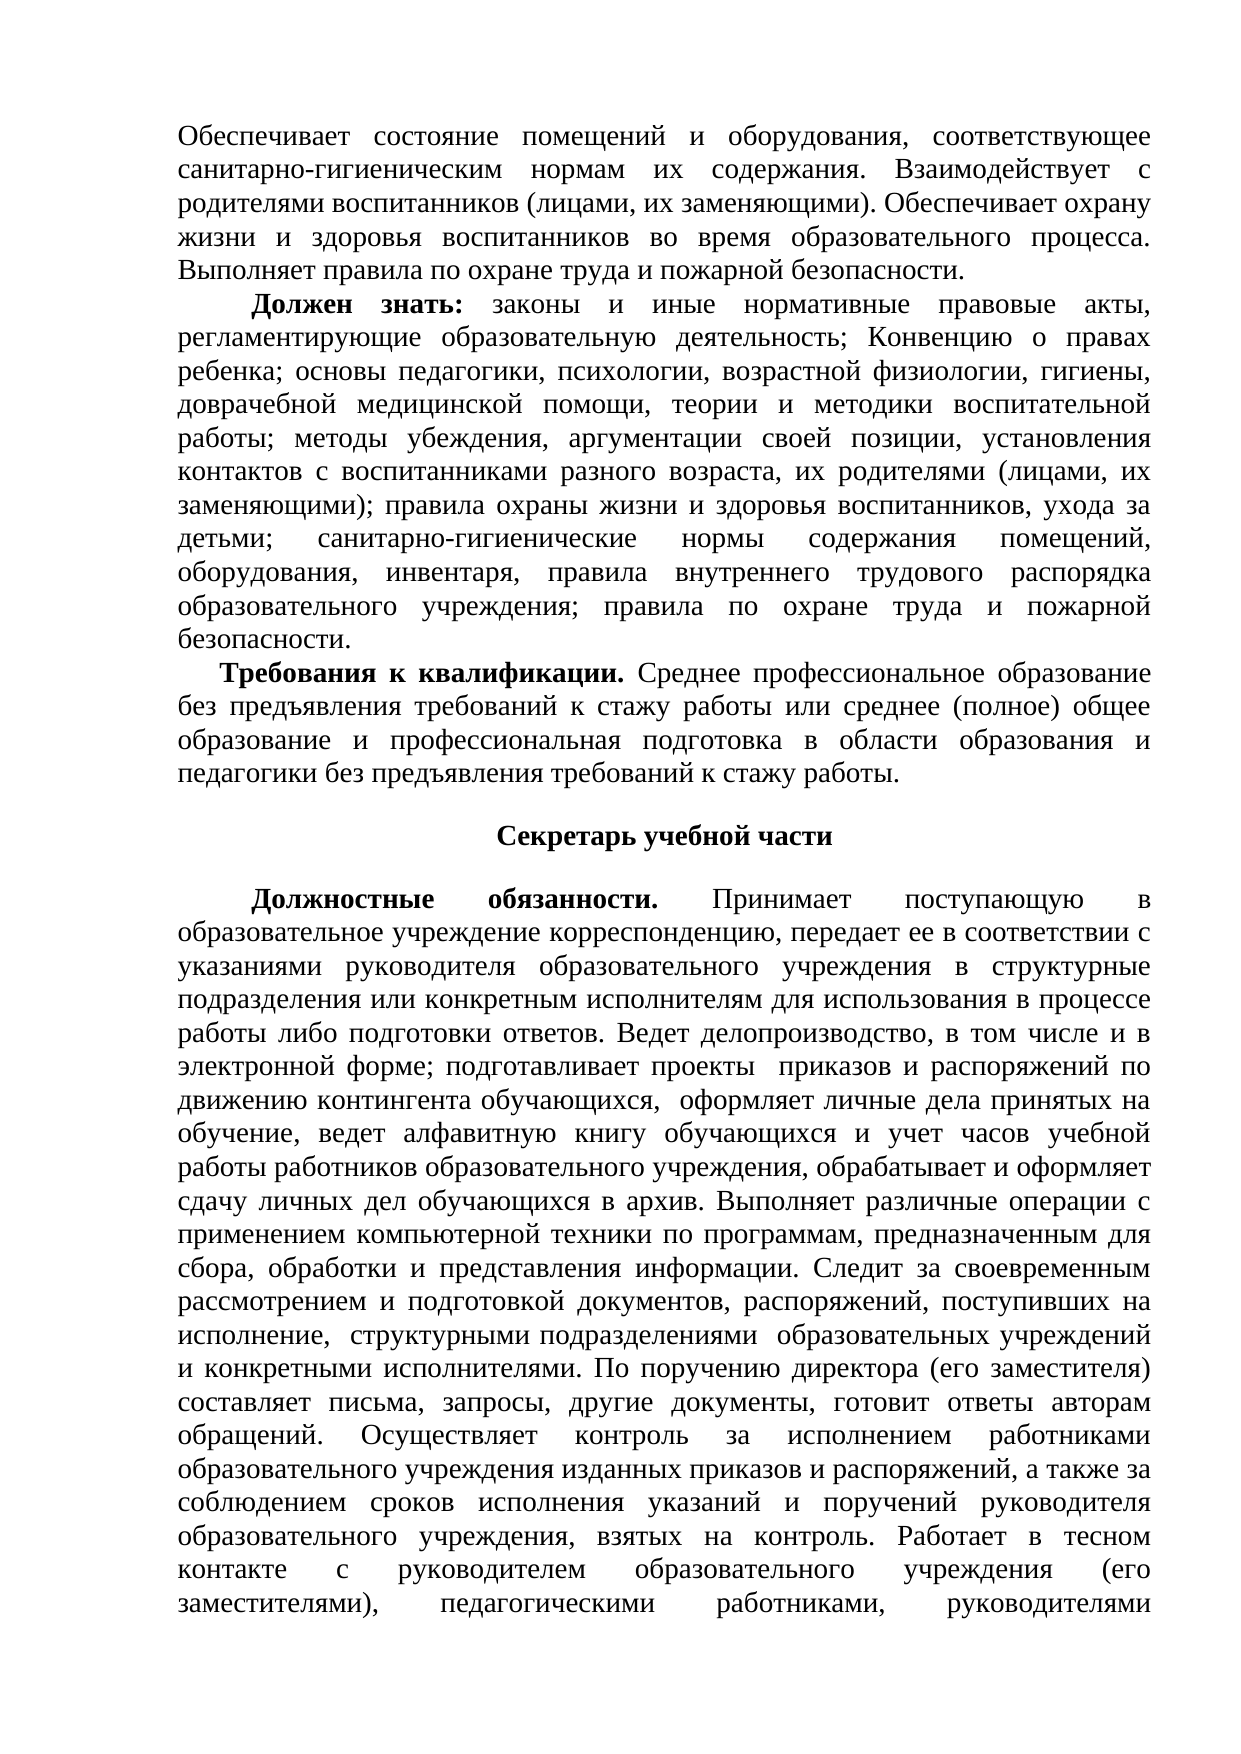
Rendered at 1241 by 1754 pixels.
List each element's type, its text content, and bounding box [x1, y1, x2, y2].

text Секретарь учебной части [177, 818, 1152, 852]
text Должен знать: законы и иные нормативные правовые акты, регламентирующие образовательную деятельность; Конвенцию о правах ребенка; основы педагогики, психологии, возрастной физиологии, гигиены, доврачебной медицинской помощи, теории и методики воспитательной работы; методы убеждения, аргументации своей позиции, установления контактов с воспитанниками разного возраста, их родителями (лицами, их заменяющими); правила охраны жизни и здоровья воспитанников, ухода за детьми; санитарно-гигиенические нормы содержания помещений, оборудования, инвентаря, правила внутреннего трудового распорядка образовательного учреждения; правила по охране труда и пожарной безопасности. [177, 286, 1152, 655]
text Требования к квалификации. Среднее профессиональное образование без предъявления требований к стажу работы или среднее (полное) общее образование и профессиональная подготовка в области образования и педагогики без предъявления требований к стажу работы. [177, 655, 1152, 789]
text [177, 881, 1152, 1619]
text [177, 118, 1152, 286]
